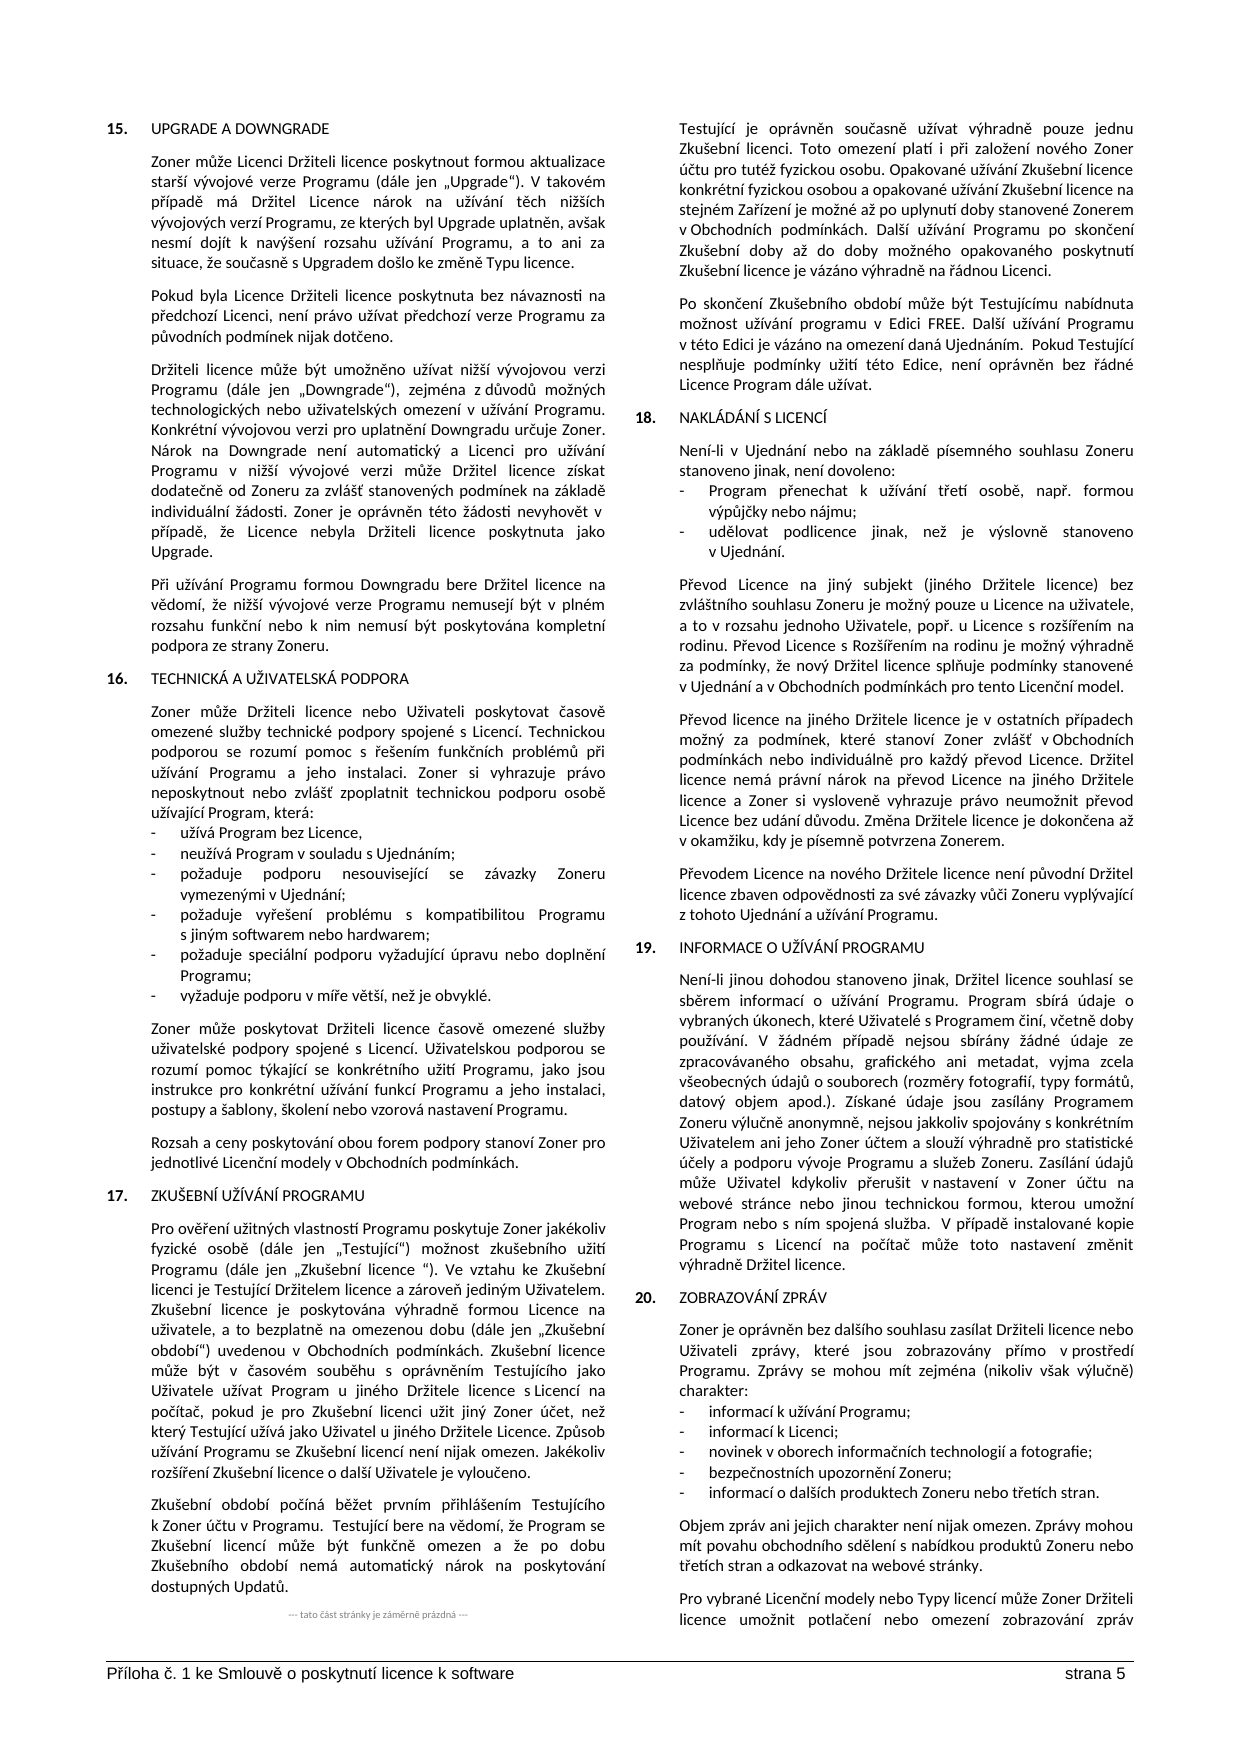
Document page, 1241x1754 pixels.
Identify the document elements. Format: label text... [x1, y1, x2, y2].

text Zoner může Držiteli licence nebo Uživateli poskytovat časově omezené služby technické podpory spojené s Licencí. Technickou podporou se rozumí pomoc s řešením funkčních problémů při užívání Programu a jeho instalaci. Zoner si vyhrazuje právo neposkytnout nebo zvlášť zpoplatnit technickou podporu osobě užívající Program, která: [151, 701, 605, 823]
text - neužívá Program v souladu s Ujednáním; [151, 843, 605, 863]
text Držiteli licence může být umožněno užívat nižší vývojovou verzi Programu (dále jen „Downgrade“), zejména z důvodů možných technologických nebo uživatelských omezení v užívání Programu. Konkrétní vývojovou verzi pro uplatnění Downgradu určuje Zoner. Nárok na Downgrade není automatický a Licenci pro užívání Programu v nižší vývojové verzi může Držitel licence získat dodatečně od Zoneru za zvlášť stanovených podmínek na základě individuální žádosti. Zoner je oprávněn této žádosti nevyhovět v případě, že Licence nebyla Držiteli licence poskytnuta jako Upgrade. [151, 359, 605, 562]
text Zoner může Licenci Držiteli licence poskytnout formou aktualizace starší vývojové verze Programu (dále jen „Upgrade“). V takovém případě má Držitel Licence nárok na užívání těch nižších vývojových verzí Programu, ze kterých byl Upgrade uplatněn, avšak nesmí dojít k navýšení rozsahu užívání Programu, a to ani za situace, že současně s Upgradem došlo ke změně Typu licence. [151, 151, 605, 273]
text Převod licence na jiného Držitele licence je v ostatních případech možný za podmínek, které stanoví Zoner zvlášť v Obchodních podmínkách nebo individuálně pro každý převod Licence. Držitel licence nemá právní nárok na převod Licence na jiného Držitele licence a Zoner si vysloveně vyhrazuje právo neumožnit převod Licence bez udání důvodu. Změna Držitele licence je dokončena až v okamžiku, kdy je písemně potvrzena Zonerem. [679, 709, 1134, 851]
text Pro ověření užitných vlastností Programu poskytuje Zoner jakékoliv fyzické osobě (dále jen „Testující“) možnost zkušebního užití Programu (dále jen „Zkušební licence “). Ve vztahu ke Zkušební licenci je Testující Držitelem licence a zároveň jediným Uživatelem. Zkušební licence je poskytována výhradně formou Licence na uživatele, a to bezplatně na omezenou dobu (dále jen „Zkušební období“) uvedenou v Obchodních podmínkách. Zkušební licence může být v časovém souběhu s oprávněním Testujícího jako Uživatele užívat Program u jiného Držitele licence s Licencí na počítač, pokud je pro Zkušební licenci užit jiný Zoner účet, než který Testující užívá jako Uživatel u jiného Držitele Licence. Způsob užívání Programu se Zkušební licencí není nijak omezen. Jakékoliv rozšíření Zkušební licence o další Uživatele je vyloučeno. [151, 1218, 605, 1482]
text Převod Licence na jiný subjekt (jiného Držitele licence) bez zvláštního souhlasu Zoneru je možný pouze u Licence na uživatele, a to v rozsahu jednoho Uživatele, popř. u Licence s rozšířením na rodinu. Převod Licence s Rozšířením na rodinu je možný výhradně za podmínky, že nový Držitel licence splňuje podmínky stanovené v Ujednání a v Obchodních podmínkách pro tento Licenční model. [679, 574, 1134, 696]
text Testující je oprávněn současně užívat výhradně pouze jednu Zkušební licenci. Toto omezení platí i při založení nového Zoner účtu pro tutéž fyzickou osobu. Opakované užívání Zkušební licence konkrétní fyzickou osobou a opakované užívání Zkušební licence na stejném Zařízení je možné až po uplynutí doby stanovené Zonerem v Obchodních podmínkách. Další užívání Programu po skončení Zkušební doby až do doby možného opakovaného poskytnutí Zkušební licence je vázáno výhradně na řádnou Licenci. [679, 118, 1134, 281]
text Zoner může poskytovat Držiteli licence časově omezené služby uživatelské podpory spojené s Licencí. Uživatelskou podporou se rozumí pomoc týkající se konkrétního užití Programu, jako jsou instrukce pro konkrétní užívání funkcí Programu a jeho instalaci, postupy a šablony, školení nebo vzorová nastavení Programu. [151, 1018, 605, 1120]
text - požaduje speciální podporu vyžadující úpravu nebo doplnění Programu; [151, 945, 605, 985]
text - novinek v oborech informačních technologií a fotografie; [679, 1442, 1134, 1462]
text Objem zpráv ani jejich charakter není nijak omezen. Zprávy mohou mít povahu obchodního sdělení s nabídkou produktů Zoneru nebo třetích stran a odkazovat na webové stránky. [679, 1515, 1134, 1576]
text - Program přenechat k užívání třetí osobě, např. formou výpůjčky nebo nájmu; [679, 481, 1134, 521]
text - vyžaduje podporu v míře větší, než je obvyklé. [151, 985, 605, 1006]
text Po skončení Zkušebního období může být Testujícímu nabídnuta možnost užívání programu v Edici FREE. Další užívání Programu v této Edici je vázáno na omezení daná Ujednáním. Pokud Testující nesplňuje podmínky užití této Edice, není oprávněn bez řádné Licence Program dále užívat. [679, 293, 1134, 395]
list UPGRADE A DOWNGRADE [106, 118, 605, 138]
text - užívá Program bez Licence, [151, 823, 605, 843]
list NAKLÁDÁNÍ S LICENCÍ [635, 407, 1134, 427]
text Rozsah a ceny poskytování obou forem podpory stanoví Zoner pro jednotlivé Licenční modely v Obchodních podmínkách. [151, 1132, 605, 1173]
text - požaduje podporu nesouvisející se závazky Zoneru vymezenými v Ujednání; [151, 863, 605, 904]
list ZKUŠEBNÍ UŽÍVÁNÍ PROGRAMU [106, 1185, 605, 1206]
text - informací k Licenci; [679, 1421, 1134, 1442]
list ZOBRAZOVÁNÍ ZPRÁV [635, 1287, 1134, 1307]
text Zkušební období počíná běžet prvním přihlášením Testujícího k Zoner účtu v Programu. Testující bere na vědomí, že Program se Zkušební licencí může být funkčně omezen a že po dobu Zkušebního období nemá automatický nárok na poskytování dostupných Updatů. [151, 1495, 605, 1596]
text Při užívání Programu formou Downgradu bere Držitel licence na vědomí, že nižší vývojové verze Programu nemusejí být v plném rozsahu funkční nebo k nim nemusí být poskytována kompletní podpora ze strany Zoneru. [151, 574, 605, 656]
text - požaduje vyřešení problému s kompatibilitou Programu s jiným softwarem nebo hardwarem; [151, 904, 605, 945]
text - informací o dalších produktech Zoneru nebo třetích stran. [679, 1482, 1134, 1502]
text Není-li v Ujednání nebo na základě písemného souhlasu Zoneru stanoveno jinak, není dovoleno: [679, 440, 1134, 481]
text Převodem Licence na nového Držitele licence není původní Držitel licence zbaven odpovědnosti za své závazky vůči Zoneru vyplývající z tohoto Ujednání a užívání Programu. [679, 863, 1134, 924]
text - informací k užívání Programu; [679, 1401, 1134, 1421]
list INFORMACE O UŽÍVÁNÍ PROGRAMU [635, 937, 1134, 957]
text - bezpečnostních upozornění Zoneru; [679, 1462, 1134, 1482]
text Pokud byla Licence Držiteli licence poskytnuta bez návaznosti na předchozí Licenci, není právo užívat předchozí verze Programu za původních podmínek nijak dotčeno. [151, 285, 605, 346]
text Není-li jinou dohodou stanoveno jinak, Držitel licence souhlasí se sběrem informací o užívání Programu. Program sbírá údaje o vybraných úkonech, které Uživatelé s Programem činí, včetně doby používání. V žádném případě nejsou sbírány žádné údaje ze zpracovávaného obsahu, grafického ani metadat, vyjma zcela všeobecných údajů o souborech (rozměry fotografií, typy formátů, datový objem apod.). Získané údaje jsou zasílány Programem Zoneru výlučně anonymně, nejsou jakkoliv spojovány s konkrétním Uživatelem ani jeho Zoner účtem a slouží výhradně pro statistické účely a podporu vývoje Programu a služeb Zoneru. Zasílání údajů může Uživatel kdykoliv přerušit v nastavení v Zoner účtu na webové stránce nebo jinou technickou formou, kterou umožní Program nebo s ním spojená služba. V případě instalované kopie Programu s Licencí na počítač může toto nastavení změnit výhradně Držitel licence. [679, 970, 1134, 1274]
text - udělovat podlicence jinak, než je výslovně stanoveno v Ujednání. [679, 521, 1134, 562]
text Zoner je oprávněn bez dalšího souhlasu zasílat Držiteli licence nebo Uživateli zprávy, které jsou zobrazovány přímo v prostředí Programu. Zprávy se mohou mít zejména (nikoliv však výlučně) charakter: [679, 1320, 1134, 1401]
list TECHNICKÁ A UŽIVATELSKÁ PODPORA [106, 668, 605, 688]
